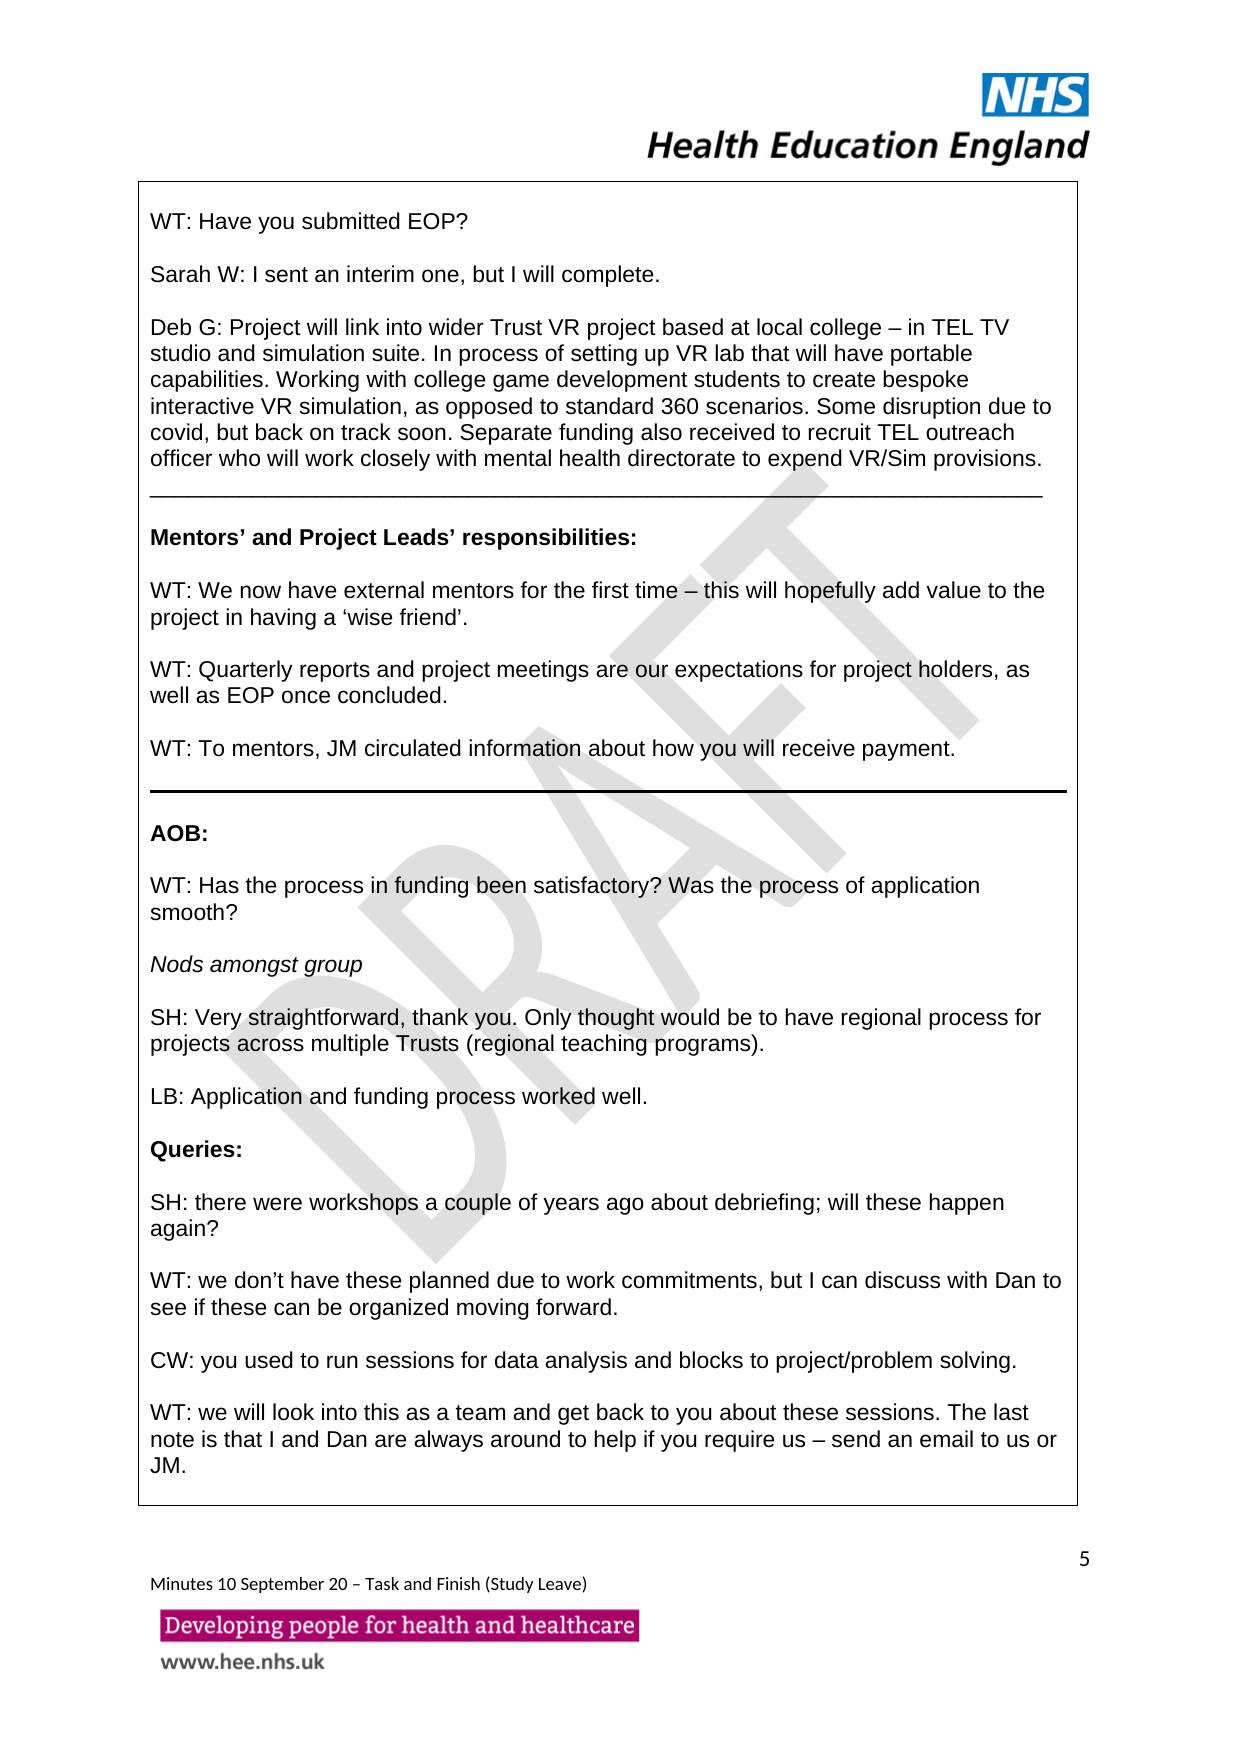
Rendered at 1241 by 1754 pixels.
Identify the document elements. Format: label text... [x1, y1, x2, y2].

picture [150, 1595, 648, 1681]
picture [633, 73, 1091, 181]
